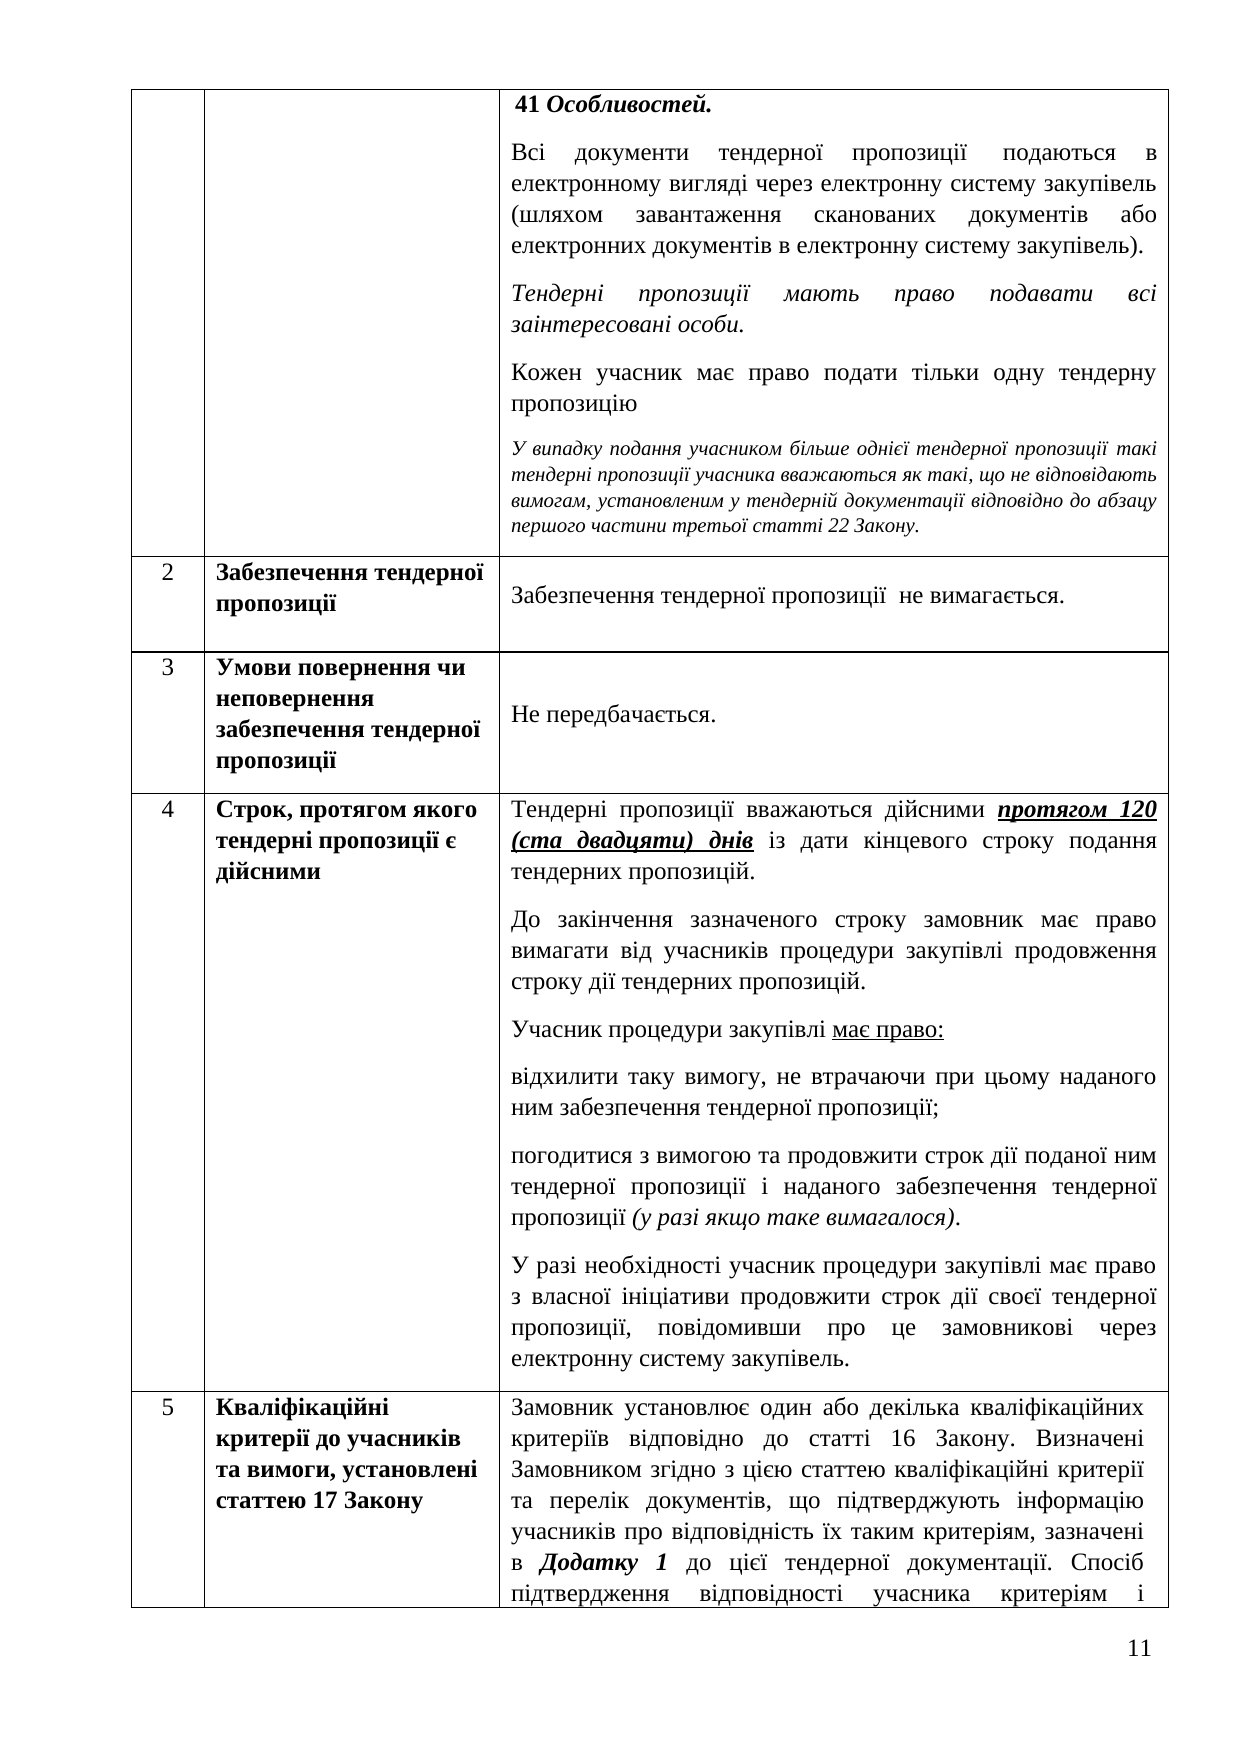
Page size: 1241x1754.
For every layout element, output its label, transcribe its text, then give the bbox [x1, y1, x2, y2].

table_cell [500, 90, 1168, 556]
table_cell Забезпечення тендерної пропозиції не вимагається. [500, 557, 1168, 651]
table_cell 5 [132, 1392, 204, 1607]
table_cell Забезпечення тендерної пропозиції [205, 557, 499, 651]
table_cell Тендерні пропозиції вважаються дійсними протягом 120 (ста двадцяти) днів із дати кінцевого строку подання тендерних пропозицій. До закінчення зазначеного строку замовник має право вимагати від учасників процедури закупівлі продовження строку дії тендерних пропозицій. Учасник процедури закупівлі має право: відхилити таку вимогу, не втрачаючи при цьому наданого ним забезпечення тендерної пропозиції; погодитися з вимогою та продовжити строк дії поданої ним тендерної пропозиції і наданого забезпечення тендерної пропозиції (у разі якщо таке вимагалося). У разі необхідності учасник процедури закупівлі має право з власної ініціативи продовжити строк дії своєї тендерної пропозиції, повідомивши про це замовникові через електронну систему закупівель. [500, 794, 1168, 1391]
table_cell 4 [132, 794, 204, 1391]
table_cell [205, 1392, 499, 1607]
table_cell Не передбачається. [500, 653, 1168, 793]
table_cell 3 [132, 653, 204, 793]
table_cell Строк, протягом якого тендерні пропозиції є дійсними [205, 794, 499, 1391]
table_cell 1 [132, 90, 204, 556]
table_cell 2 [132, 557, 204, 651]
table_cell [500, 1392, 1168, 1607]
table_cell Умови повернення чи неповернення забезпечення тендерної пропозиції [205, 653, 499, 793]
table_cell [205, 90, 499, 556]
